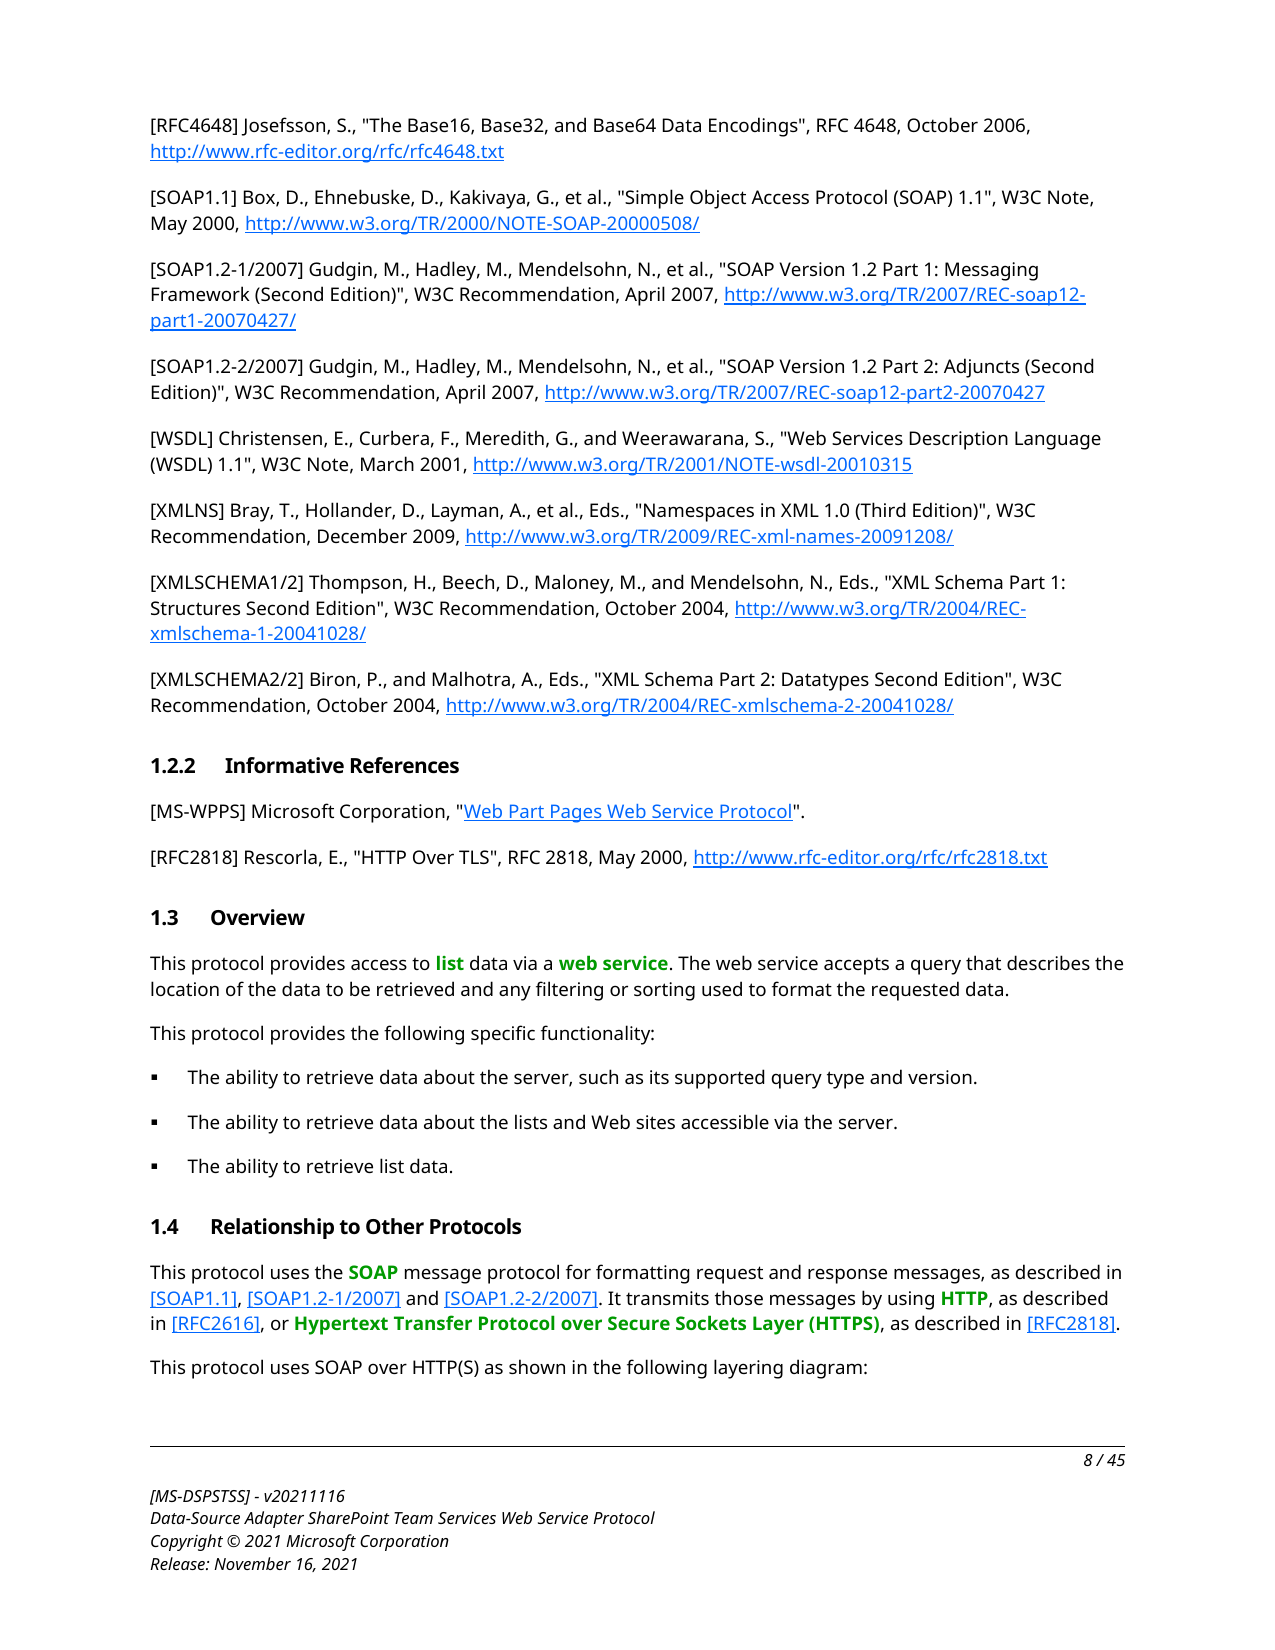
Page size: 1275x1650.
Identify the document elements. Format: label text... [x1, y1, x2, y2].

text [SOAP1.2-1/2007] Gudgin, M., Hadley, M., Mendelsohn, N., et al., "SOAP Version 1.2 Part 1: Messaging Framework (Second Edition)", W3C Recommendation, April 2007, http://www.w3.org/TR/2007/REC-soap12-part1-20070427/ [150, 256, 1125, 333]
text [WSDL] Christensen, E., Curbera, F., Meredith, G., and Weerawarana, S., "Web Services Description Language (WSDL) 1.1", W3C Note, March 2001, http://www.w3.org/TR/2001/NOTE-wsdl-20010315 [150, 426, 1125, 477]
text [XMLSCHEMA2/2] Biron, P., and Malhotra, A., Eds., "XML Schema Part 2: Datatypes Second Edition", W3C Recommendation, October 2004, http://www.w3.org/TR/2004/REC-xmlschema-2-20041028/ [150, 667, 1125, 718]
list The ability to retrieve list data. [150, 1153, 1125, 1179]
text [SOAP1.2-2/2007] Gudgin, M., Hadley, M., Mendelsohn, N., et al., "SOAP Version 1.2 Part 2: Adjuncts (Second Edition)", W3C Recommendation, April 2007, http://www.w3.org/TR/2007/REC-soap12-part2-20070427 [150, 354, 1125, 405]
text This protocol provides the following specific functionality: [150, 1020, 1125, 1046]
text [MS-WPPS] Microsoft Corporation, "Web Part Pages Web Service Protocol". [150, 798, 1125, 824]
list The ability to retrieve data about the server, such as its supported query type and version. [150, 1065, 1125, 1090]
text This protocol uses the SOAP message protocol for formatting request and response messages, as described in [SOAP1.1], [SOAP1.2-1/2007] and [SOAP1.2-2/2007]. It transmits those messages by using HTTP, as described in [RFC2616], or Hypertext Transfer Protocol over Secure Sockets Layer (HTTPS), as described in [RFC2818]. [150, 1259, 1125, 1336]
subtitle Overview [150, 903, 1125, 932]
text [XMLNS] Bray, T., Hollander, D., Layman, A., et al., Eds., "Namespaces in XML 1.0 (Third Edition)", W3C Recommendation, December 2009, http://www.w3.org/TR/2009/REC-xml-names-20091208/ [150, 497, 1125, 548]
text This protocol uses SOAP over HTTP(S) as shown in the following layering diagram: [150, 1354, 1125, 1380]
text This protocol provides access to list data via a web service. The web service accepts a query that describes the location of the data to be retrieved and any filtering or sorting used to format the requested data. [150, 951, 1125, 1002]
list The ability to retrieve data about the lists and Web sites accessible via the server. [150, 1109, 1125, 1134]
text [XMLSCHEMA1/2] Thompson, H., Beech, D., Maloney, M., and Mendelsohn, N., Eds., "XML Schema Part 1: Structures Second Edition", W3C Recommendation, October 2004, http://www.w3.org/TR/2004/REC-xmlschema-1-20041028/ [150, 569, 1125, 646]
text [RFC4648] Josefsson, S., "The Base16, Base32, and Base64 Data Encodings", RFC 4648, October 2006, http://www.rfc-editor.org/rfc/rfc4648.txt [150, 112, 1125, 163]
subtitle Informative References [150, 751, 1125, 779]
text [RFC2818] Rescorla, E., "HTTP Over TLS", RFC 2818, May 2000, http://www.rfc-editor.org/rfc/rfc2818.txt [150, 844, 1125, 870]
subtitle Relationship to Other Protocols [150, 1212, 1125, 1241]
text [SOAP1.1] Box, D., Ehnebuske, D., Kakivaya, G., et al., "Simple Object Access Protocol (SOAP) 1.1", W3C Note, May 2000, http://www.w3.org/TR/2000/NOTE-SOAP-20000508/ [150, 184, 1125, 235]
